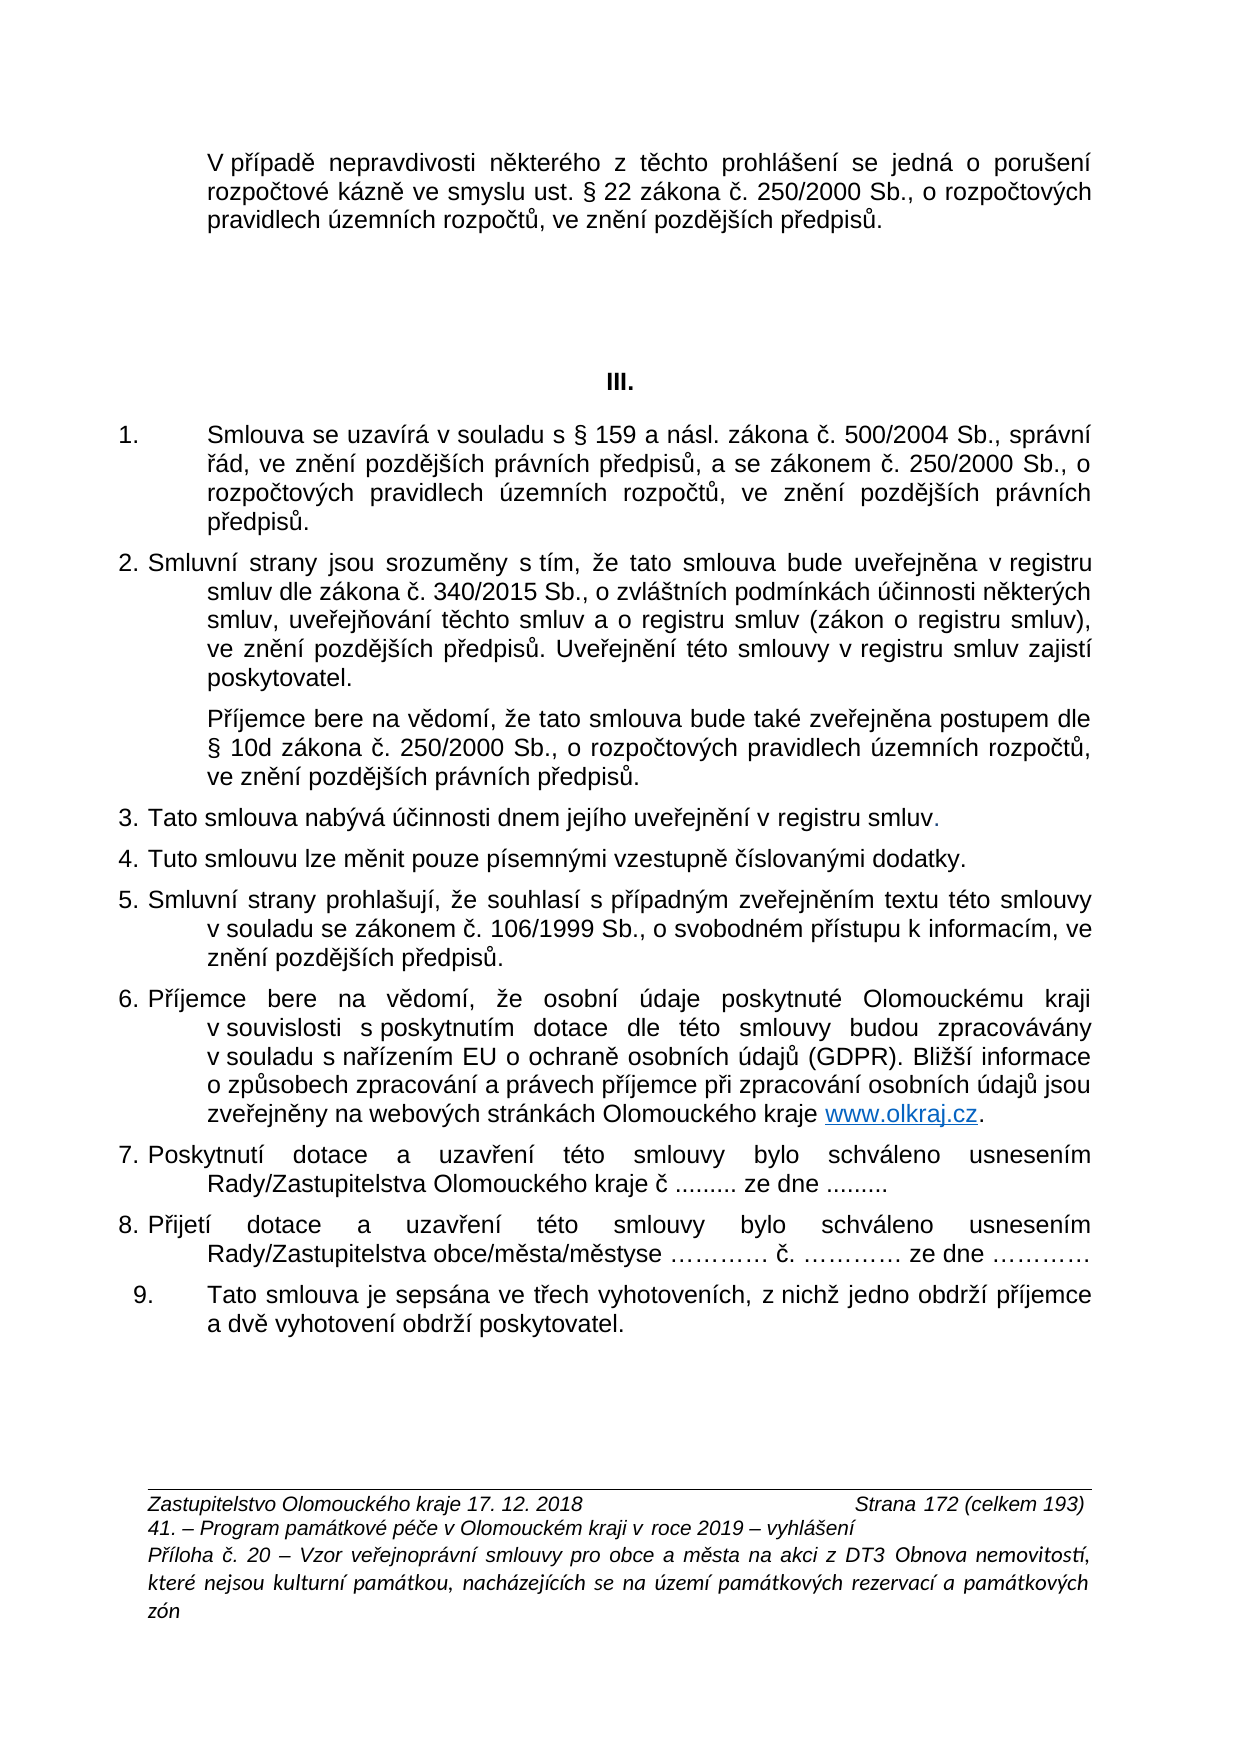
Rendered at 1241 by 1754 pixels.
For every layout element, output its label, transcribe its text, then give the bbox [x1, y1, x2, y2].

list Příjemce bere na vědomí, že osobní údaje poskytnuté Olomouckému kraji v souvislosti s poskytnutím dotace dle této smlouvy budou zpracovávány v souladu s nařízením EU o ochraně osobních údajů (GDPR). Bližší informace o způsobech zpracování a právech příjemce při zpracování osobních údajů jsou zveřejněny na webových stránkách Olomouckého kraje www.olkraj.cz. [118, 984, 1092, 1128]
text Příjemce bere na vědomí, že tato smlouva bude také zveřejněna postupem dle § 10d zákona č. 250/2000 Sb., o rozpočtových pravidlech územních rozpočtů, ve znění pozdějších právních předpisů. [207, 704, 1092, 790]
list Tato smlouva je sepsána ve třech vyhotoveních, z nichž jedno obdrží příjemce a dvě vyhotovení obdrží poskytovatel. [133, 1280, 1092, 1338]
list Smluvní strany prohlašují, že souhlasí s případným zveřejněním textu této smlouvy v souladu se zákonem č. 106/1999 Sb., o svobodném přístupu k informacím, ve znění pozdějších předpisů. [118, 885, 1092, 971]
list Tato smlouva nabývá účinnosti dnem jejího uveřejnění v registru smluv. [118, 803, 1092, 831]
list Smlouva se uzavírá v souladu s § 159 a násl. zákona č. 500/2004 Sb., správní řád, ve znění pozdějších právních předpisů, a se zákonem č. 250/2000 Sb., o rozpočtových pravidlech územních rozpočtů, ve znění pozdějších právních předpisů. [118, 420, 1092, 535]
list Přijetí dotace a uzavření této smlouvy bylo schváleno usnesením Rady/Zastupitelstva obce/města/městyse ………… č. ………… ze dne ………… [118, 1210, 1092, 1268]
list Smluvní strany jsou srozuměny s tím, že tato smlouva bude uveřejněna v registru smluv dle zákona č. 340/2015 Sb., o zvláštních podmínkách účinnosti některých smluv, uveřejňování těchto smluv a o registru smluv (zákon o registru smluv), ve znění pozdějších předpisů. Uveřejnění této smlouvy v registru smluv zajistí poskytovatel. [118, 548, 1092, 691]
list Poskytnutí dotace a uzavření této smlouvy bylo schváleno usnesením Rady/Zastupitelstva Olomouckého kraje č ......... ze dne ......... [118, 1140, 1092, 1198]
text III. [148, 366, 1092, 395]
list Tuto smlouvu lze měnit pouze písemnými vzestupně číslovanými dodatky. [118, 844, 1092, 873]
text V případě nepravdivosti některého z těchto prohlášení se jedná o porušení rozpočtové kázně ve smyslu ust. § 22 zákona č. 250/2000 Sb., o rozpočtových pravidlech územních rozpočtů, ve znění pozdějších předpisů. [207, 148, 1092, 234]
